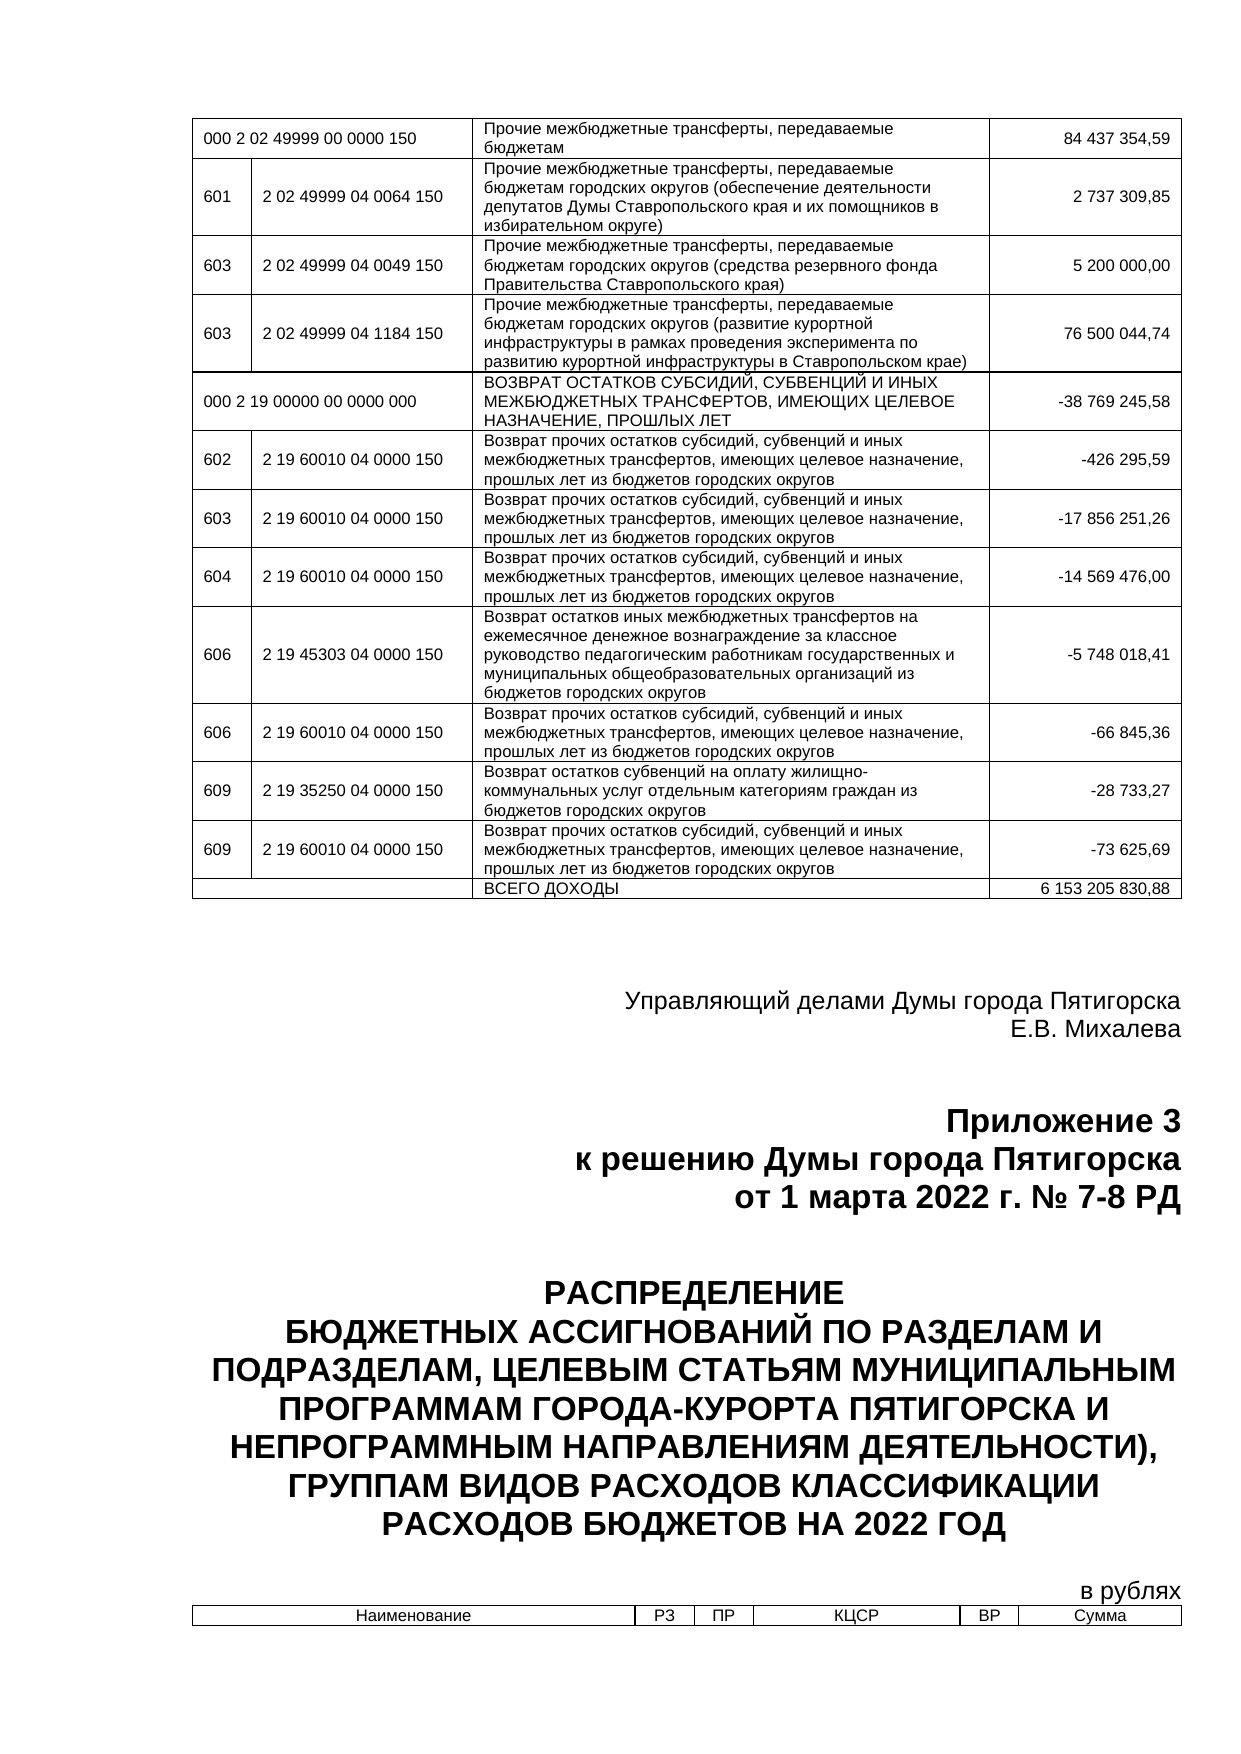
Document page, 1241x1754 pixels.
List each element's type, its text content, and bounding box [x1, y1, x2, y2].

text БЮДЖЕТНЫХ АССИГНОВАНИЙ ПО РАЗДЕЛАМ И ПОДРАЗДЕЛАМ, ЦЕЛЕВЫМ СТАТЬЯМ МУНИЦИПАЛЬНЫМ ПРОГРАММАМ ГОРОДА-КУРОРТА ПЯТИГОРСКА И НЕПРОГРАММНЫМ НАПРАВЛЕНИЯМ ДЕЯТЕЛЬНОСТИ), ГРУППАМ ВИДОВ РАСХОДОВ КЛАССИФИКАЦИИ РАСХОДОВ БЮДЖЕТОВ НА 2022 ГОД [207, 1312, 1181, 1542]
table_header Наименование [193, 1606, 634, 1625]
table_cell Возврат прочих остатков субсидий, субвенций и иных межбюджетных трансфертов, имеющих целевое назначение, прошлых лет из бюджетов городских округов [473, 548, 989, 606]
table_header Сумма [1019, 1606, 1181, 1625]
text от 1 марта 2022 г. № 7-8 РД [207, 1177, 1181, 1216]
table_header ПР [695, 1606, 753, 1625]
table_header КЦСР [754, 1606, 959, 1625]
table_cell ВОЗВРАТ ОСТАТКОВ СУБСИДИЙ, СУБВЕНЦИЙ И ИНЫХ МЕЖБЮДЖЕТНЫХ ТРАНСФЕРТОВ, ИМЕЮЩИХ ЦЕЛЕВОЕ НАЗНАЧЕНИЕ, ПРОШЛЫХ ЛЕТ [473, 373, 989, 430]
text Управляющий делами Думы города Пятигорска [207, 986, 1181, 1014]
table_cell 2 19 45303 04 0000 150 [252, 607, 472, 702]
table_cell 2 737 309,85 [990, 159, 1181, 235]
table_cell Прочие межбюджетные трансферты, передаваемые бюджетам [473, 119, 989, 157]
table_cell Возврат прочих остатков субсидий, субвенций и иных межбюджетных трансфертов, имеющих целевое назначение, прошлых лет из бюджетов городских округов [473, 704, 989, 761]
table_cell 603 [193, 295, 251, 371]
table_cell 603 [193, 490, 251, 547]
table_cell 2 02 49999 04 0049 150 [252, 236, 472, 294]
table_cell 2 19 60010 04 0000 150 [252, 821, 472, 878]
table_header РЗ [636, 1606, 694, 1625]
table_cell 6 153 205 830,88 [990, 879, 1181, 898]
text Е.В. Михалева [207, 1014, 1181, 1043]
table_cell 603 [193, 236, 251, 294]
table_cell Возврат прочих остатков субсидий, субвенций и иных межбюджетных трансфертов, имеющих целевое назначение, прошлых лет из бюджетов городских округов [473, 821, 989, 878]
table_cell Прочие межбюджетные трансферты, передаваемые бюджетам городских округов (средства резервного фонда Правительства Ставропольского края) [473, 236, 989, 294]
text РАСПРЕДЕЛЕНИЕ [207, 1273, 1181, 1312]
table_cell Возврат остатков иных межбюджетных трансфертов на ежемесячное денежное вознаграждение за классное руководство педагогическим работникам государственных и муниципальных общеобразовательных организаций из бюджетов городских округов [473, 607, 989, 702]
table_cell -14 569 476,00 [990, 548, 1181, 606]
table_cell 2 02 49999 04 1184 150 [252, 295, 472, 371]
text Приложение 3 [709, 1101, 1181, 1139]
table_cell [193, 879, 472, 898]
table_cell -66 845,36 [990, 704, 1181, 761]
table_cell 604 [193, 548, 251, 606]
table_cell -5 748 018,41 [990, 607, 1181, 702]
table_cell -28 733,27 [990, 762, 1181, 819]
table_cell 606 [193, 607, 251, 702]
table_cell ВСЕГО ДОХОДЫ [473, 879, 989, 898]
table_cell 2 19 60010 04 0000 150 [252, 490, 472, 547]
table_cell -38 769 245,58 [990, 373, 1181, 430]
table_cell 2 19 60010 04 0000 150 [252, 704, 472, 761]
text к решению Думы города Пятигорска [207, 1139, 1181, 1177]
table_cell 606 [193, 704, 251, 761]
table_cell 601 [193, 159, 251, 235]
table_cell 76 500 044,74 [990, 295, 1181, 371]
table_cell 609 [193, 821, 251, 878]
table_cell 609 [193, 762, 251, 819]
table_cell 000 2 02 49999 00 0000 150 [193, 119, 472, 157]
table_cell Прочие межбюджетные трансферты, передаваемые бюджетам городских округов (развитие курортной инфраструктуры в рамках проведения эксперимента по развитию курортной инфраструктуры в Ставропольском крае) [473, 295, 989, 371]
table_cell 84 437 354,59 [990, 119, 1181, 157]
table_cell -73 625,69 [990, 821, 1181, 878]
table_cell Возврат прочих остатков субсидий, субвенций и иных межбюджетных трансфертов, имеющих целевое назначение, прошлых лет из бюджетов городских округов [473, 490, 989, 547]
table_cell 2 19 60010 04 0000 150 [252, 431, 472, 488]
table_cell Прочие межбюджетные трансферты, передаваемые бюджетам городских округов (обеспечение деятельности депутатов Думы Ставропольского края и их помощников в избирательном округе) [473, 159, 989, 235]
table_cell 602 [193, 431, 251, 488]
table_cell -426 295,59 [990, 431, 1181, 488]
text в рублях [207, 1576, 1181, 1605]
table_cell 2 19 35250 04 0000 150 [252, 762, 472, 819]
table_cell Возврат прочих остатков субсидий, субвенций и иных межбюджетных трансфертов, имеющих целевое назначение, прошлых лет из бюджетов городских округов [473, 431, 989, 488]
table_cell 000 2 19 00000 00 0000 000 [193, 373, 472, 430]
table_cell 2 19 60010 04 0000 150 [252, 548, 472, 606]
table_cell 2 02 49999 04 0064 150 [252, 159, 472, 235]
table_cell 5 200 000,00 [990, 236, 1181, 294]
table_cell -17 856 251,26 [990, 490, 1181, 547]
table_cell Возврат остатков субвенций на оплату жилищно-коммунальных услуг отдельным категориям граждан из бюджетов городских округов [473, 762, 989, 819]
table_header ВР [961, 1606, 1018, 1625]
